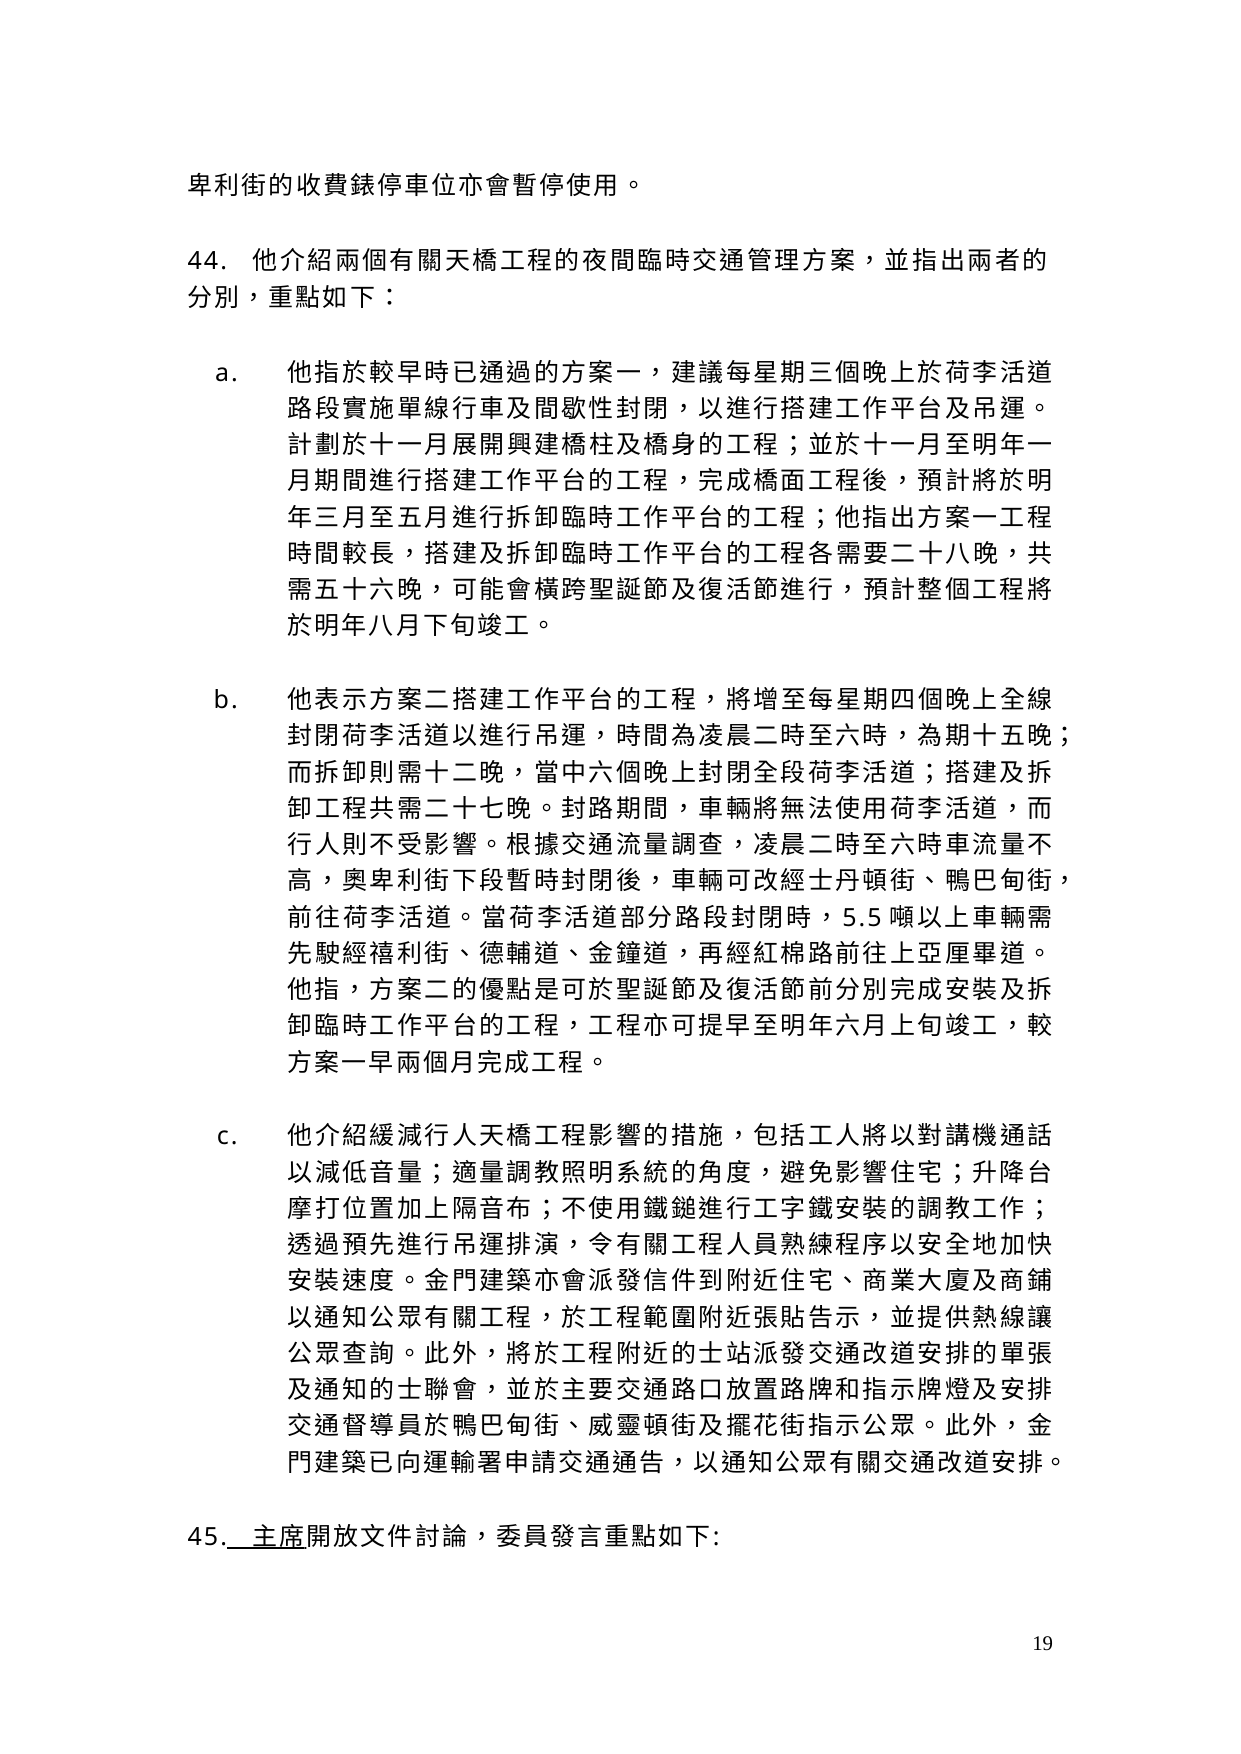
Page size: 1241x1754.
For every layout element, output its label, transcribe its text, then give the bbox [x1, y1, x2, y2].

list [187, 164, 1050, 202]
list 主席開放文件討論，委員發言重點如下: [187, 1516, 1050, 1553]
list 他表示方案二搭建工作平台的工程，將增至每星期四個晚上全線封閉荷李活道以進行吊運，時間為凌晨二時至六時，為期十五晚；而拆卸則需十二晚，當中六個晚上封閉全段荷李活道；搭建及拆卸工程共需二十七晚。封路期間，車輛將無法使用荷李活道，而行人則不受影響。根據交通流量調查，凌晨二時至六時車流量不高，奧卑利街下段暫時封閉後，車輛可改經士丹頓街、鴨巴甸街，前往荷李活道。當荷李活道部分路段封閉時，5.5噸以上車輛需先駛經禧利街、德輔道、金鐘道，再經紅棉路前往上亞厘畢道。他指，方案二的優點是可於聖誕節及復活節前分別完成安裝及拆卸臨時工作平台的工程，工程亦可提早至明年六月上旬竣工，較方案一早兩個月完成工程。 [237, 679, 1053, 1078]
list 他介紹兩個有關天橋工程的夜間臨時交通管理方案，並指出兩者的分別，重點如下： [187, 239, 1050, 314]
list 他介紹緩減行人天橋工程影響的措施，包括工人將以對講機通話以減低音量；適量調教照明系統的角度，避免影響住宅；升降台摩打位置加上隔音布；不使用鐵鎚進行工字鐵安裝的調教工作；透過預先進行吊運排演，令有關工程人員熟練程序以安全地加快安裝速度。金門建築亦會派發信件到附近住宅、商業大廈及商鋪以通知公眾有關工程，於工程範圍附近張貼告示，並提供熱線讓公眾查詢。此外，將於工程附近的士站派發交通改道安排的單張及通知的士聯會，並於主要交通路口放置路牌和指示牌燈及安排交通督導員於鴨巴甸街、威靈頓街及擺花街指示公眾。此外，金門建築已向運輸署申請交通通告，以通知公眾有關交通改道安排。 [237, 1116, 1053, 1478]
list 他指於較早時已通過的方案一，建議每星期三個晚上於荷李活道路段實施單線行車及間歇性封閉，以進行搭建工作平台及吊運。計劃於十一月展開興建橋柱及橋身的工程；並於十一月至明年一月期間進行搭建工作平台的工程，完成橋面工程後，預計將於明年三月至五月進行拆卸臨時工作平台的工程；他指出方案一工程時間較長，搭建及拆卸臨時工作平台的工程各需要二十八晚，共需五十六晚，可能會橫跨聖誕節及復活節進行，預計整個工程將於明年八月下旬竣工。 [237, 352, 1053, 642]
